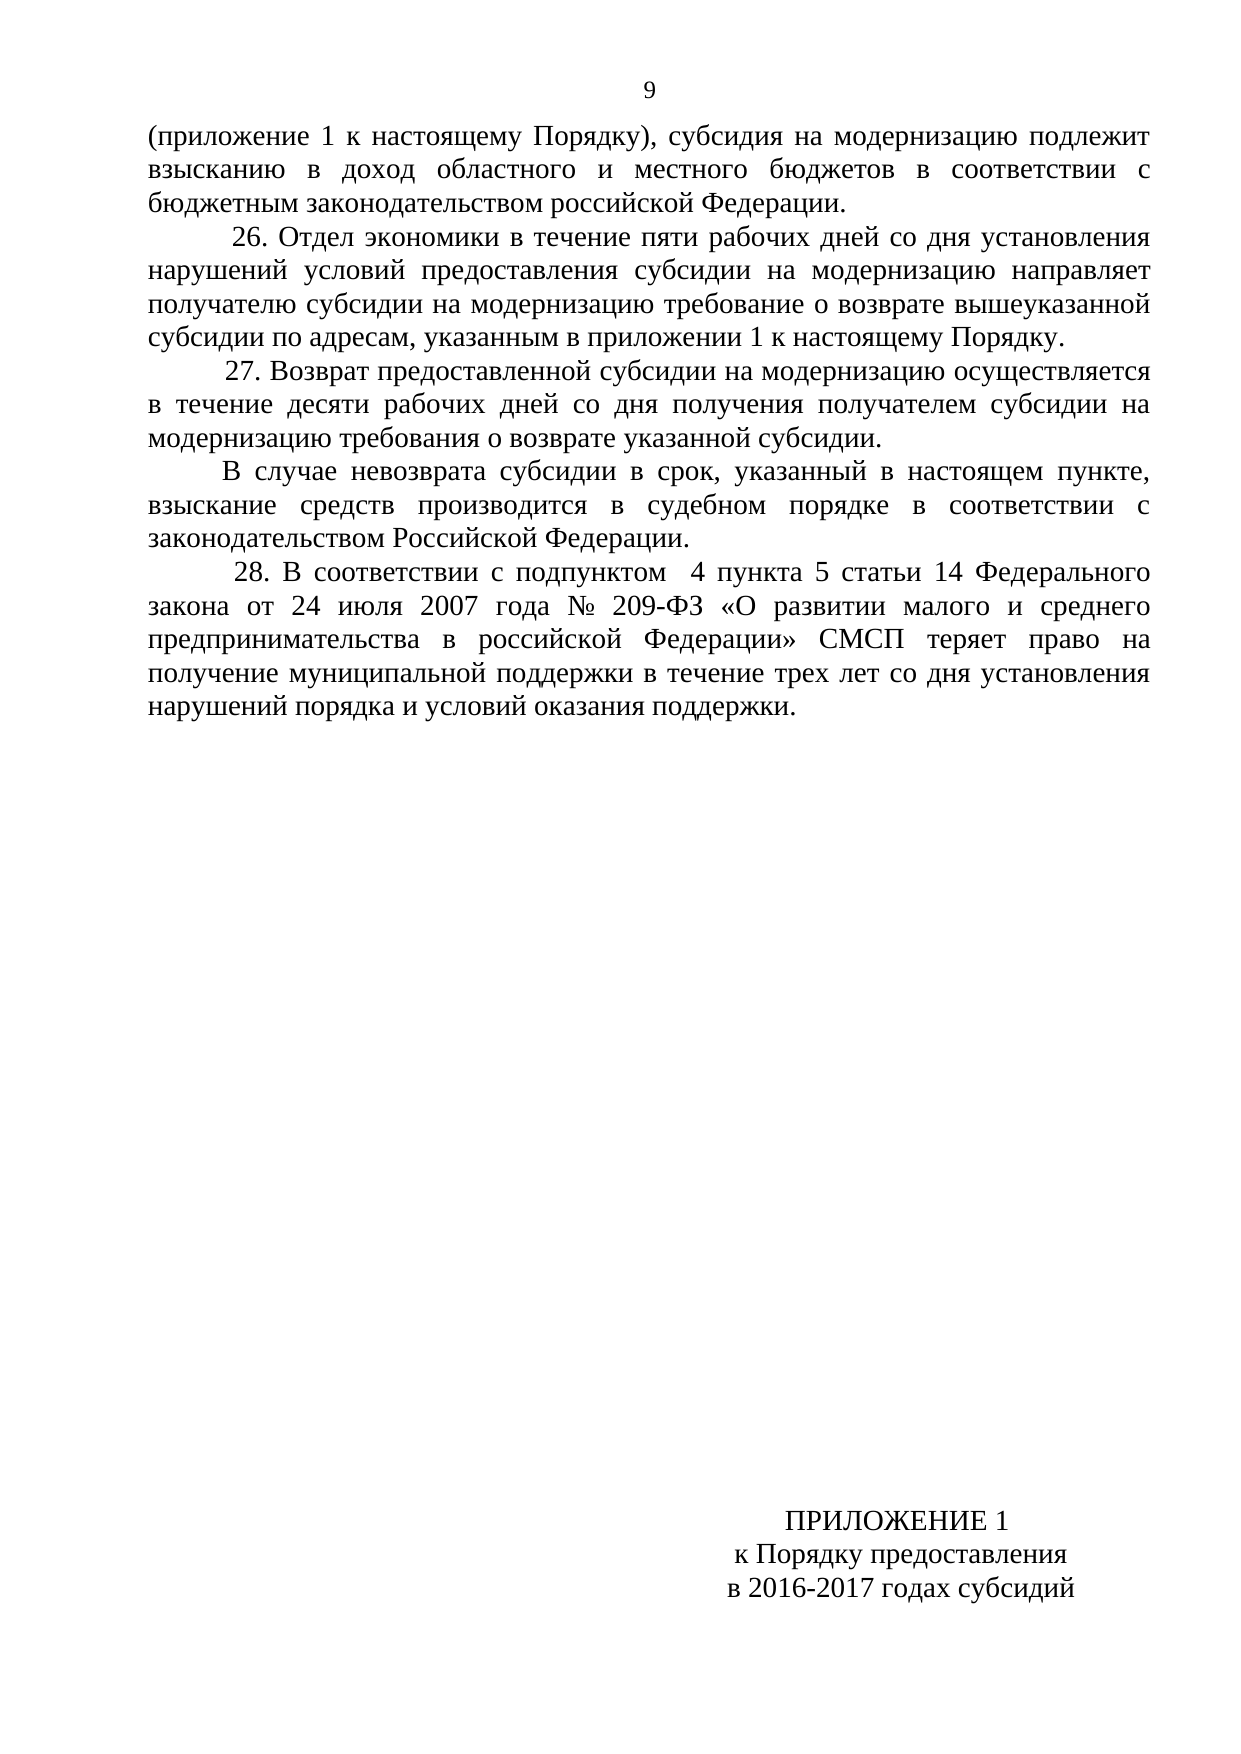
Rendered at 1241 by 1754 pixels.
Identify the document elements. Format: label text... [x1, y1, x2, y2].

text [148, 118, 1152, 219]
text в 2016-2017 годах субсидий [650, 1570, 1152, 1603]
text 27. Возврат предоставленной субсидии на модернизацию осуществляется в течение десяти рабочих дней со дня получения получателем субсидии на модернизацию требования о возврате указанной субсидии. [148, 353, 1152, 453]
text ПРИЛОЖЕНИЕ 1 к Порядку предоставления [650, 1503, 1152, 1570]
text В случае невозврата субсидии в срок, указанный в настоящем пункте, взыскание средств производится в судебном порядке в соответствии с законодательством Российской Федерации. [148, 453, 1152, 554]
text 28. В соответствии с подпунктом 4 пункта 5 статьи 14 Федерального закона от 24 июля 2007 года № 209-ФЗ «О развитии малого и среднего предпринимательства в российской Федерации» СМСП теряет право на получение муниципальной поддержки в течение трех лет со дня установления нарушений порядка и условий оказания поддержки. [148, 554, 1152, 722]
text 26. Отдел экономики в течение пяти рабочих дней со дня установления нарушений условий предоставления субсидии на модернизацию направляет получателю субсидии на модернизацию требование о возврате вышеуказанной субсидии по адресам, указанным в приложении 1 к настоящему Порядку. [148, 219, 1152, 353]
